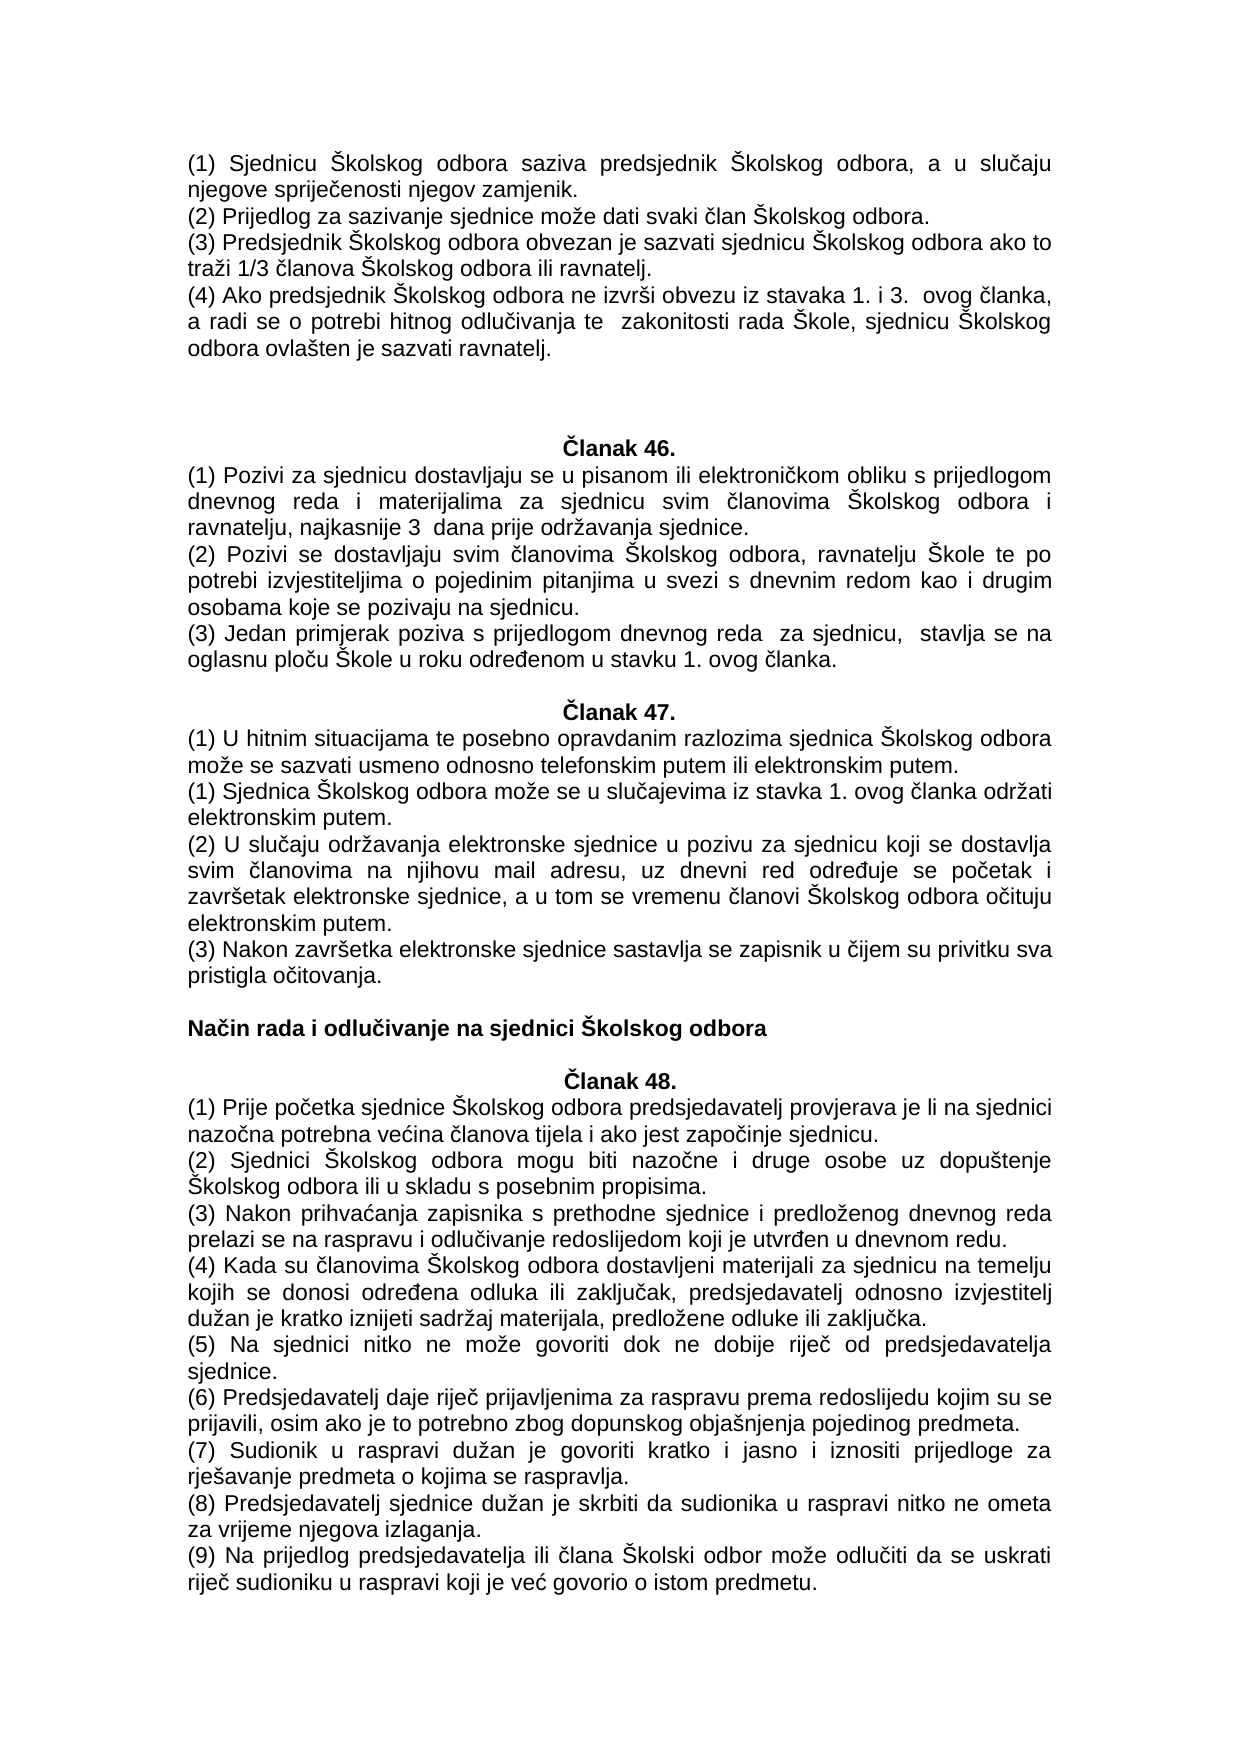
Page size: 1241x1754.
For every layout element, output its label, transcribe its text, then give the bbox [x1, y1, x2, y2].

text (2) U slučaju održavanja elektronske sjednice u pozivu za sjednicu koji se dostavlja svim članovima na njihovu mail adresu, uz dnevni red određuje se početak i završetak elektronske sjednice, a u tom se vremenu članovi Školskog odbora očituju elektronskim putem. [187, 831, 1053, 936]
text Članak 46. [487, 435, 1053, 462]
text (3) Jedan primjerak poziva s prijedlogom dnevnog reda za sjednicu, stavlja se na oglasnu ploču Škole u roku određenom u stavku 1. ovog članka. [187, 620, 1053, 672]
text Način rada i odlučivanje na sjednici Školskog odbora [187, 1015, 1053, 1041]
text (1) Prije početka sjednice Školskog odbora predsjedavatelj provjerava je li na sjednici nazočna potrebna većina članova tijela i ako jest započinje sjednicu. [187, 1094, 1053, 1147]
text (5) Na sjednici nitko ne može govoriti dok ne dobije riječ od predsjedavatelja sjednice. [187, 1331, 1053, 1384]
text Članak 47. [187, 699, 1053, 725]
text (1) U hitnim situacijama te posebno opravdanim razlozima sjednica Školskog odbora može se sazvati usmeno odnosno telefonskim putem ili elektronskim putem. [187, 725, 1053, 778]
text (1) Sjednicu Školskog odbora saziva predsjednik Školskog odbora, a u slučaju njegove spriječenosti njegov zamjenik. [187, 150, 1053, 203]
text (2) Prijedlog za sazivanje sjednice može dati svaki član Školskog odbora. [187, 203, 1053, 229]
text (4) Kada su članovima Školskog odbora dostavljeni materijali za sjednicu na temelju kojih se donosi određena odluka ili zaključak, predsjedavatelj odnosno izvjestitelj dužan je kratko iznijeti sadržaj materijala, predložene odluke ili zaključka. [187, 1252, 1053, 1331]
text (3) Predsjednik Školskog odbora obvezan je sazvati sjednicu Školskog odbora ako to traži 1/3 članova Školskog odbora ili ravnatelj. [187, 229, 1053, 282]
text Članak 48. [187, 1068, 1053, 1094]
text (8) Predsjedavatelj sjednice dužan je skrbiti da sudionika u raspravi nitko ne ometa za vrijeme njegova izlaganja. [187, 1489, 1053, 1542]
text (6) Predsjedavatelj daje riječ prijavljenima za raspravu prema redoslijedu kojim su se prijavili, osim ako je to potrebno zbog dopunskog objašnjenja pojedinog predmeta. [187, 1384, 1053, 1437]
text (2) Pozivi se dostavljaju svim članovima Školskog odbora, ravnatelju Škole te po potrebi izvjestiteljima o pojedinim pitanjima u svezi s dnevnim redom kao i drugim osobama koje se pozivaju na sjednicu. [187, 541, 1053, 620]
text (2) Sjednici Školskog odbora mogu biti nazočne i druge osobe uz dopuštenje Školskog odbora ili u skladu s posebnim propisima. [187, 1147, 1053, 1199]
text (7) Sudionik u raspravi dužan je govoriti kratko i jasno i iznositi prijedloge za rješavanje predmeta o kojima se raspravlja. [187, 1437, 1053, 1489]
text (3) Nakon prihvaćanja zapisnika s prethodne sjednice i predloženog dnevnog reda prelazi se na raspravu i odlučivanje redoslijedom koji je utvrđen u dnevnom redu. [187, 1199, 1053, 1252]
text (4) Ako predsjednik Školskog odbora ne izvrši obvezu iz stavaka 1. i 3. ovog članka, a radi se o potrebi hitnog odlučivanja te zakonitosti rada Škole, sjednicu Školskog odbora ovlašten je sazvati ravnatelj. [187, 282, 1053, 361]
text (1) Sjednica Školskog odbora može se u slučajevima iz stavka 1. ovog članka održati elektronskim putem. [187, 778, 1053, 831]
text (9) Na prijedlog predsjedavatelja ili člana Školski odbor može odlučiti da se uskrati riječ sudioniku u raspravi koji je već govorio o istom predmetu. [187, 1542, 1053, 1595]
text (3) Nakon završetka elektronske sjednice sastavlja se zapisnik u čijem su privitku sva pristigla očitovanja. [187, 936, 1053, 989]
text (1) Pozivi za sjednicu dostavljaju se u pisanom ili elektroničkom obliku s prijedlogom dnevnog reda i materijalima za sjednicu svim članovima Školskog odbora i ravnatelju, najkasnije 3 dana prije održavanja sjednice. [187, 462, 1053, 541]
